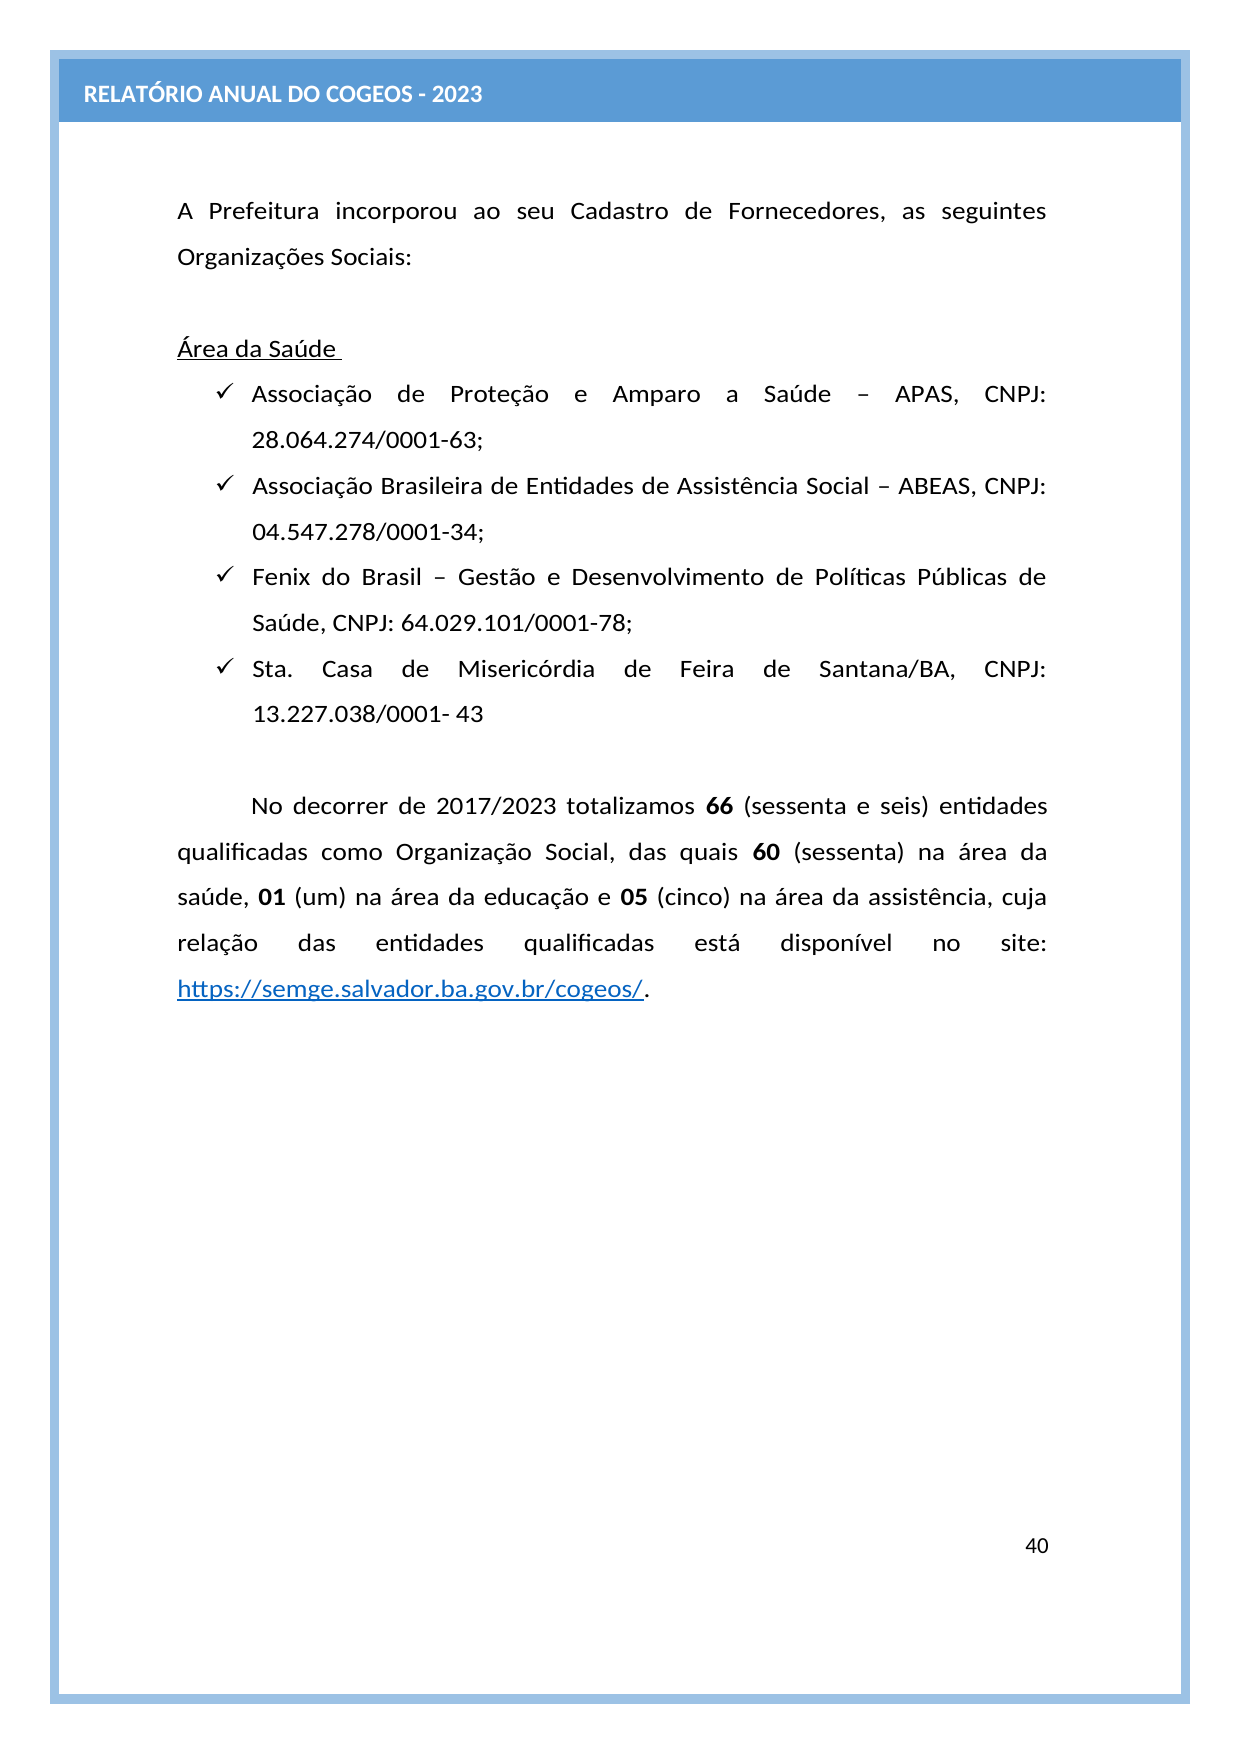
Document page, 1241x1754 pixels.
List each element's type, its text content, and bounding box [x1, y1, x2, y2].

list Associação Brasileira de Entidades de Assistência Social – ABEAS, CNPJ: 04.547.278/0001-34; [214, 470, 1048, 546]
list Fenix do Brasil – Gestão e Desenvolvimento de Políticas Públicas de Saúde, CNPJ: 64.029.101/0001-78; [214, 561, 1048, 638]
text A Prefeitura incorporou ao seu Cadastro de Fornecedores, as seguintes Organizações Sociais: [177, 196, 1048, 272]
text No decorrer de 2017/2023 totalizamos 66 (sessenta e seis) entidades qualificadas como Organização Social, das quais 60 (sessenta) na área da saúde, 01 (um) na área da educação e 05 (cinco) na área da assistência, cuja relação das entidades qualificadas está disponível no site: https://semge.salvador.ba.gov.br/cogeos/. [177, 790, 1048, 1003]
list Sta. Casa de Misericórdia de Feira de Santana/BA, CNPJ: 13.227.038/0001- 43 [214, 653, 1048, 729]
text Área da Saúde [177, 333, 1048, 363]
list Associação de Proteção e Amparo a Saúde – APAS, CNPJ: 28.064.274/0001-63; [214, 378, 1048, 455]
